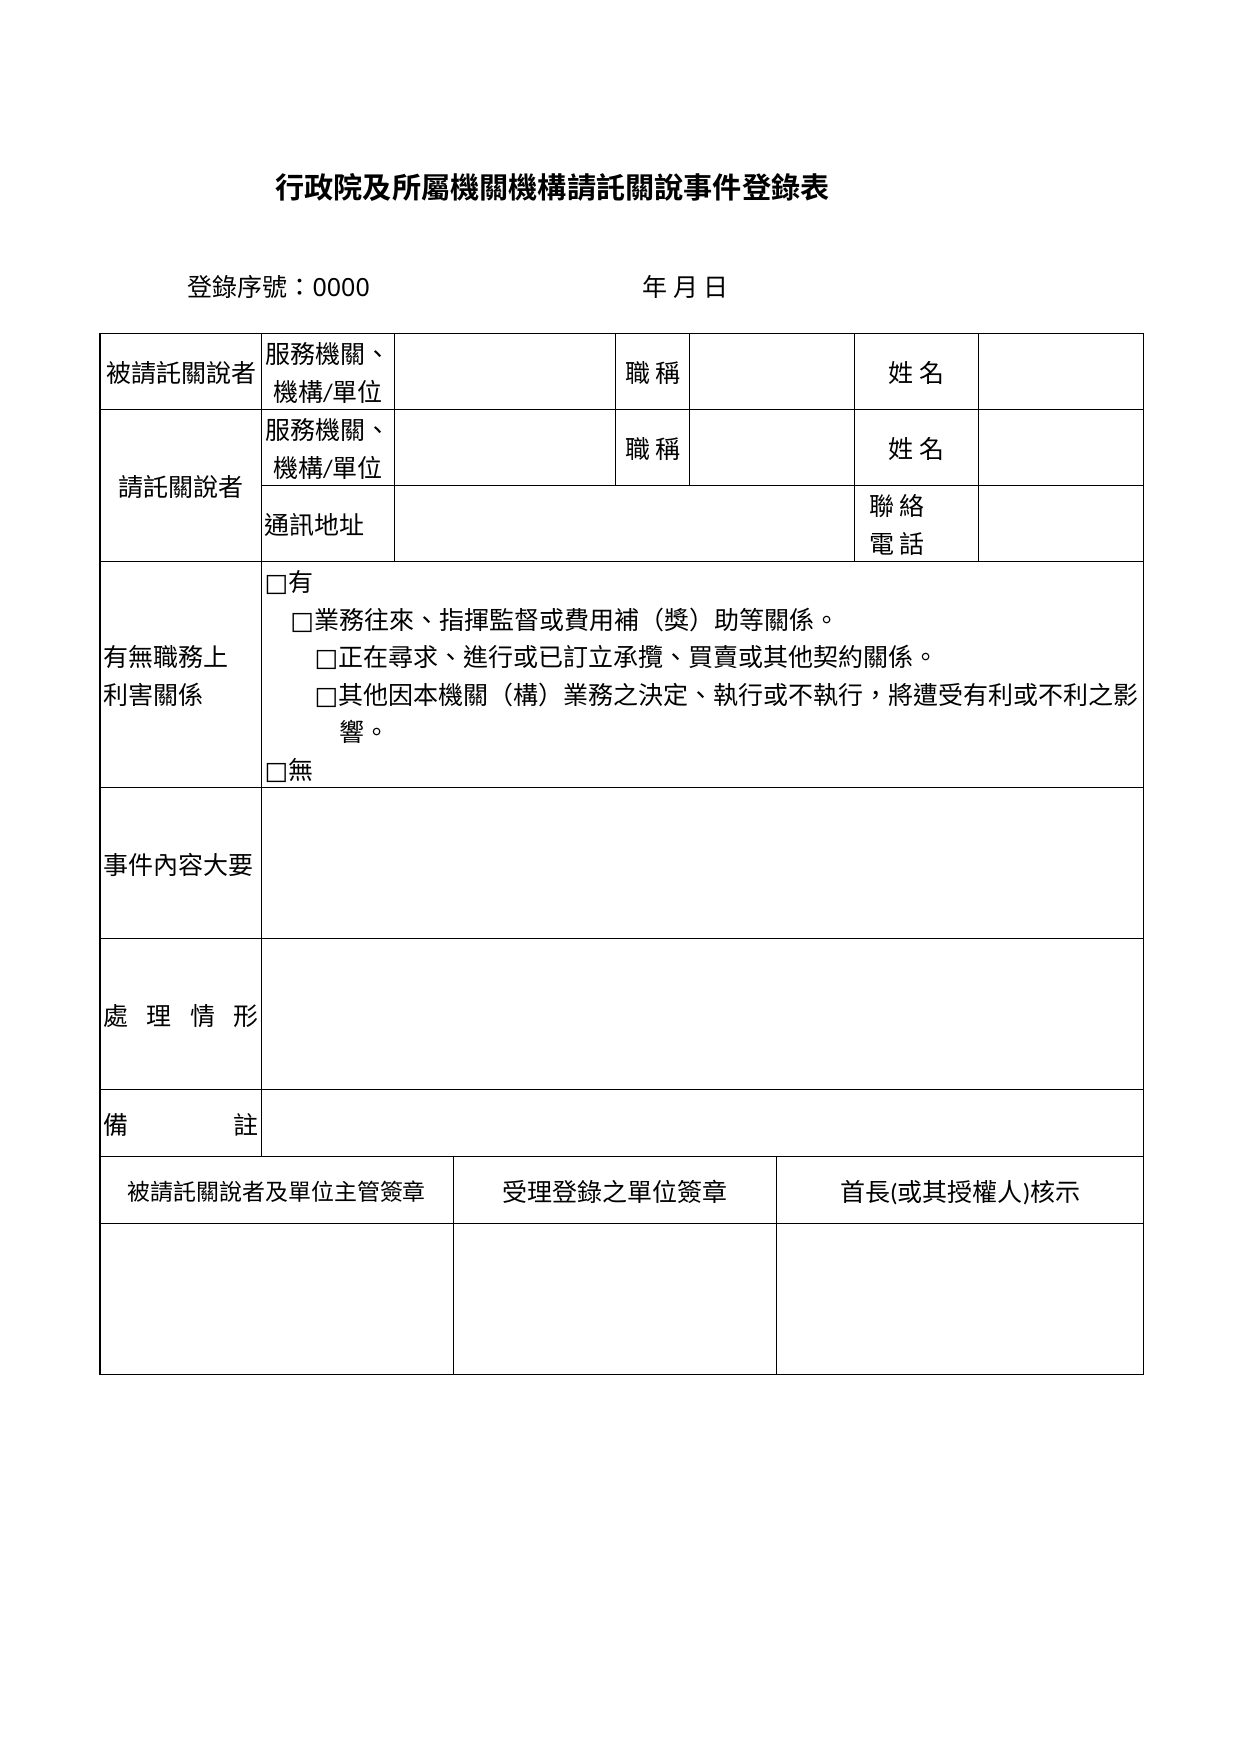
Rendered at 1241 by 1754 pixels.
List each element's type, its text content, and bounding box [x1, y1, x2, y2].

table_cell [454, 1224, 776, 1374]
table_cell 被請託關說者及單位主管簽章 [101, 1157, 453, 1223]
table_header [395, 334, 615, 409]
table_cell 請託關說者 [101, 410, 261, 561]
table_cell [690, 410, 854, 485]
table_cell 職 稱 [616, 410, 689, 485]
table_header [690, 334, 854, 409]
table_header 職 稱 [616, 334, 689, 409]
table_cell 服務機關、機構/單位 [262, 410, 394, 485]
table_cell 備註 [101, 1090, 261, 1156]
table_cell 受理登錄之單位簽章 [454, 1157, 776, 1223]
table_cell [262, 1090, 1143, 1156]
table_header [979, 334, 1143, 409]
table_cell 事件內容大要 [101, 788, 261, 938]
table_header 服務機關、機構/單位 [262, 334, 394, 409]
table_cell [262, 939, 1143, 1089]
table_cell 處理情形 [101, 939, 261, 1089]
table_cell [262, 788, 1143, 938]
table_cell 聯 絡 電 話 [855, 486, 978, 561]
table_cell 通訊地址 [262, 486, 394, 561]
table_cell □有 □業務往來、指揮監督或費用補（獎）助等關係。 □正在尋求、進行或已訂立承攬、買賣或其他契約關係。 □其他因本機關（構）業務之決定、執行或不執行，將遭受有利或不利之影響。 □無 [262, 562, 1143, 787]
table_cell 有無職務上 利害關係 [101, 562, 261, 787]
text 行政院及所屬機關機構請託關說事件登錄表 [187, 164, 1053, 207]
table_header 被請託關說者 [101, 334, 261, 409]
table_cell [101, 1224, 453, 1374]
table_cell [395, 410, 615, 485]
table_cell [979, 410, 1143, 485]
table_cell 姓 名 [855, 410, 978, 485]
text 登錄序號：0000 年 月 日 [187, 266, 1053, 304]
table_cell 首長(或其授權人)核示 [777, 1157, 1143, 1223]
table_cell [395, 486, 854, 561]
table_cell [777, 1224, 1143, 1374]
table_header 姓 名 [855, 334, 978, 409]
table_cell [979, 486, 1143, 561]
